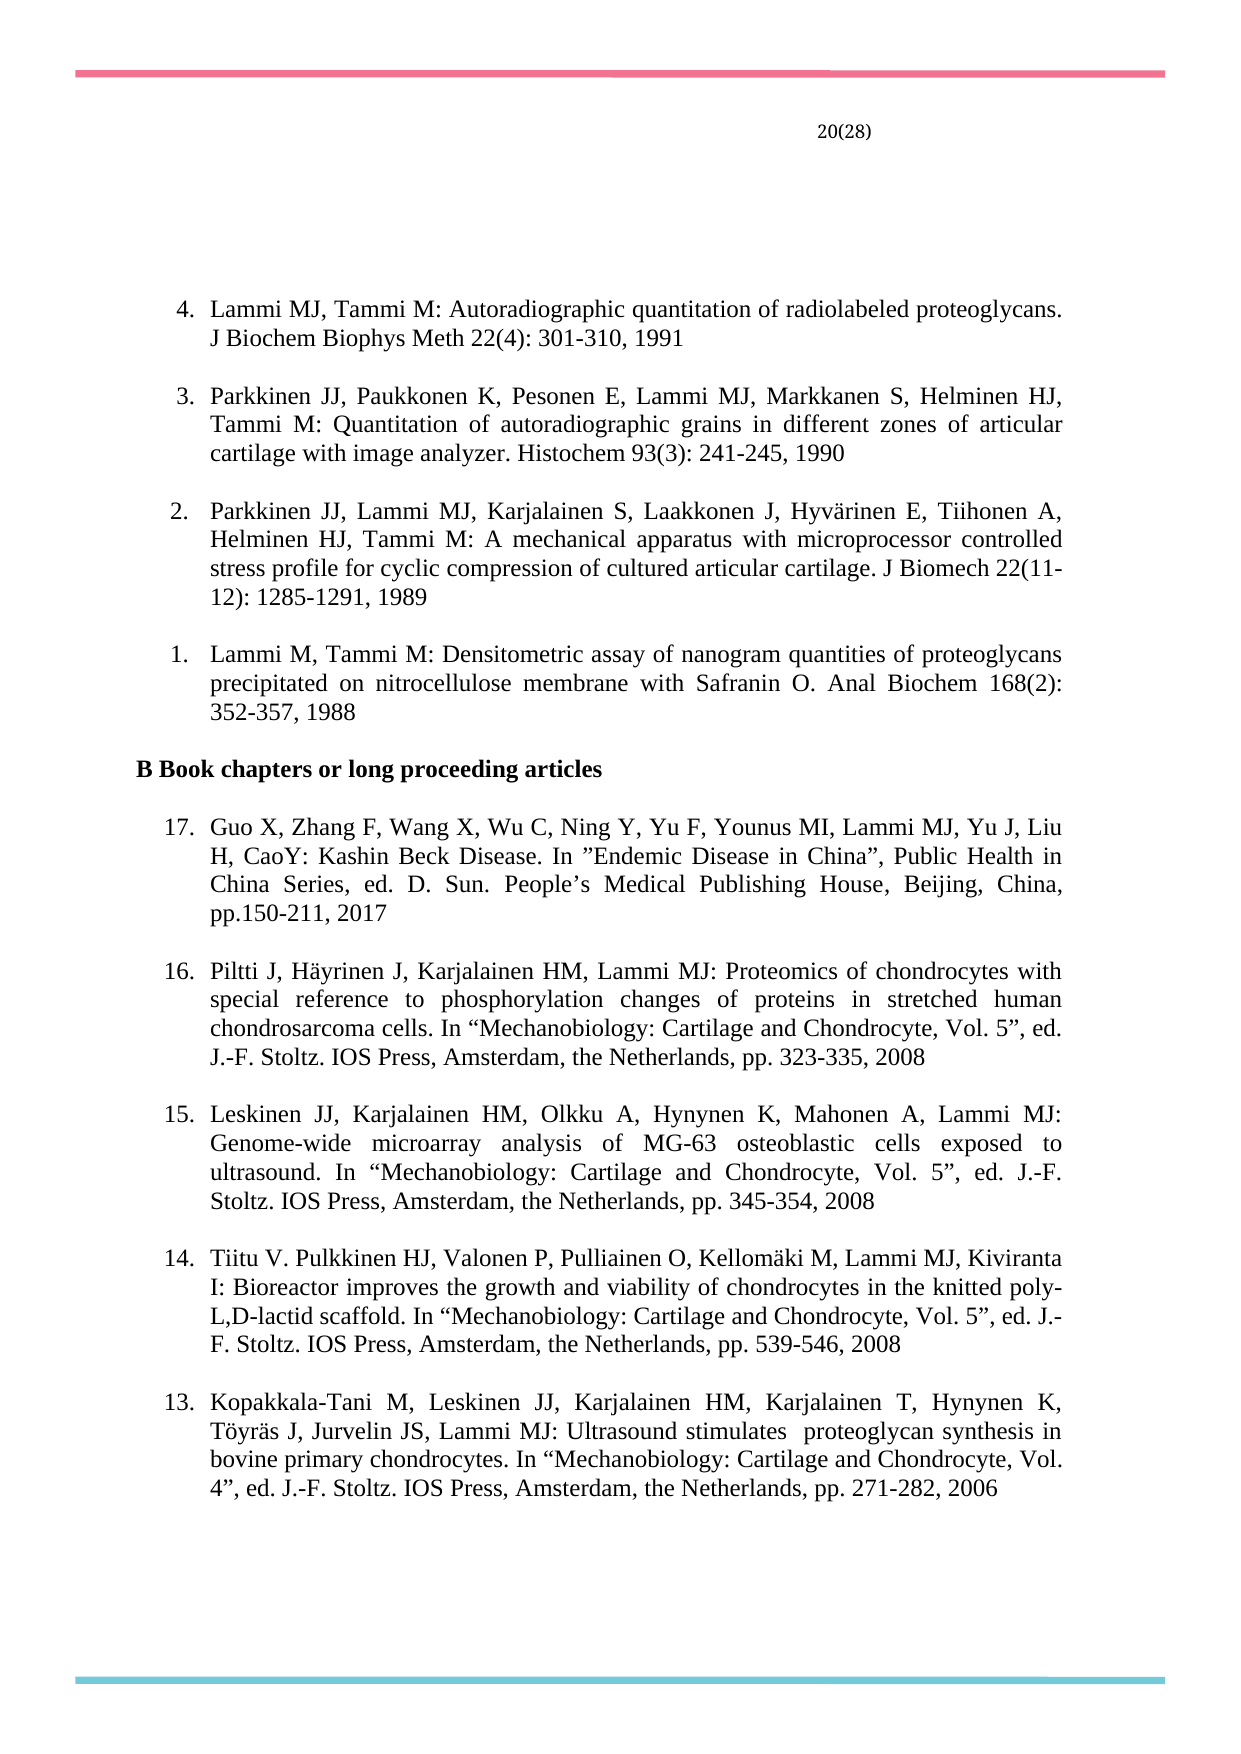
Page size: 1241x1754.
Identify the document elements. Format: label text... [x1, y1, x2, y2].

text 2. Parkkinen JJ, Lammi MJ, Karjalainen S, Laakkonen J, Hyvärinen E, Tiihonen A, Helminen HJ, Tammi M: A mechanical apparatus with microprocessor controlled stress profile for cyclic compression of cultured articular cartilage. J Biomech 22(11-12): 1285-1291, 1989 [136, 496, 1063, 611]
text B Book chapters or long proceeding articles [136, 754, 1063, 783]
text 1. Lammi M, Tammi M: Densitometric assay of nanogram quantities of proteoglycans precipitated on nitrocellulose membrane with Safranin O. Anal Biochem 168(2): 352-357, 1988 [136, 639, 1063, 726]
text 15. Leskinen JJ, Karjalainen HM, Olkku A, Hynynen K, Mahonen A, Lammi MJ: Genome-wide microarray analysis of MG-63 osteoblastic cells exposed to ultrasound. In “Mechanobiology: Cartilage and Chondrocyte, Vol. 5”, ed. J.-F. Stoltz. IOS Press, Amsterdam, the Netherlands, pp. 345-354, 2008 [136, 1099, 1063, 1214]
text 16. Piltti J, Häyrinen J, Karjalainen HM, Lammi MJ: Proteomics of chondrocytes with special reference to phosphorylation changes of proteins in stretched human chondrosarcoma cells. In “Mechanobiology: Cartilage and Chondrocyte, Vol. 5”, ed. J.-F. Stoltz. IOS Press, Amsterdam, the Netherlands, pp. 323-335, 2008 [136, 956, 1063, 1071]
text 3. Parkkinen JJ, Paukkonen K, Pesonen E, Lammi MJ, Markkanen S, Helminen HJ, Tammi M: Quantitation of autoradiographic grains in different zones of articular cartilage with image analyzer. Histochem 93(3): 241-245, 1990 [136, 381, 1063, 467]
text 13. Kopakkala-Tani M, Leskinen JJ, Karjalainen HM, Karjalainen T, Hynynen K, Töyräs J, Jurvelin JS, Lammi MJ: Ultrasound stimulates proteoglycan synthesis in bovine primary chondrocytes. In “Mechanobiology: Cartilage and Chondrocyte, Vol. 4”, ed. J.-F. Stoltz. IOS Press, Amsterdam, the Netherlands, pp. 271-282, 2006 [136, 1387, 1063, 1502]
text 14. Tiitu V. Pulkkinen HJ, Valonen P, Pulliainen O, Kellomäki M, Lammi MJ, Kiviranta I: Bioreactor improves the growth and viability of chondrocytes in the knitted poly-L,D-lactid scaffold. In “Mechanobiology: Cartilage and Chondrocyte, Vol. 5”, ed. J.-F. Stoltz. IOS Press, Amsterdam, the Netherlands, pp. 539-546, 2008 [136, 1243, 1063, 1358]
text 17. Guo X, Zhang F, Wang X, Wu C, Ning Y, Yu F, Younus MI, Lammi MJ, Yu J, Liu H, CaoY: Kashin Beck Disease. In ”Endemic Disease in China”, Public Health in China Series, ed. D. Sun. People’s Medical Publishing House, Beijing, China, pp.150-211, 2017 [136, 812, 1063, 927]
text 4. Lammi MJ, Tammi M: Autoradiographic quantitation of radiolabeled proteoglycans. J Biochem Biophys Meth 22(4): 301-310, 1991 [136, 294, 1063, 352]
